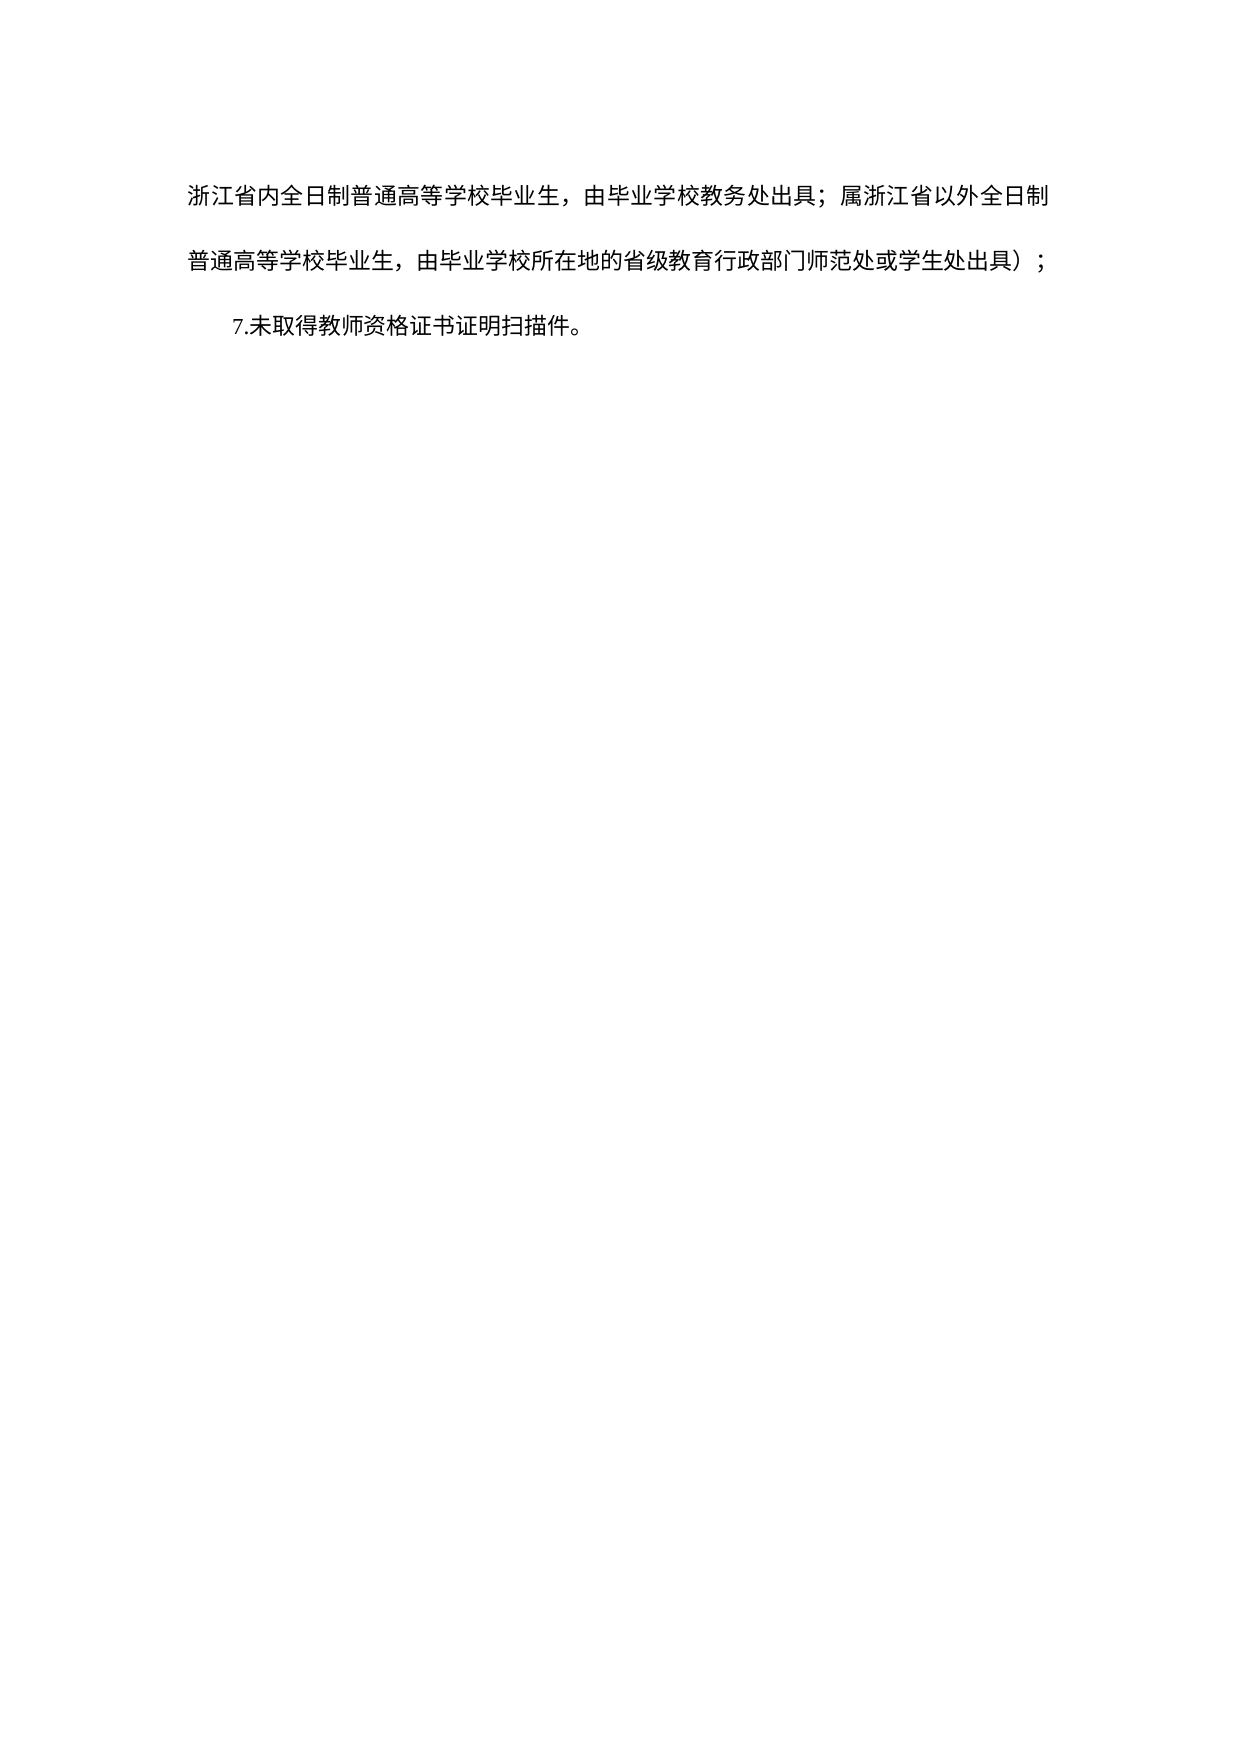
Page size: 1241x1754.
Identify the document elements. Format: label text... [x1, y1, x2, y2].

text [187, 162, 1053, 292]
text 7.未取得教师资格证书证明扫描件。 [187, 292, 1053, 357]
